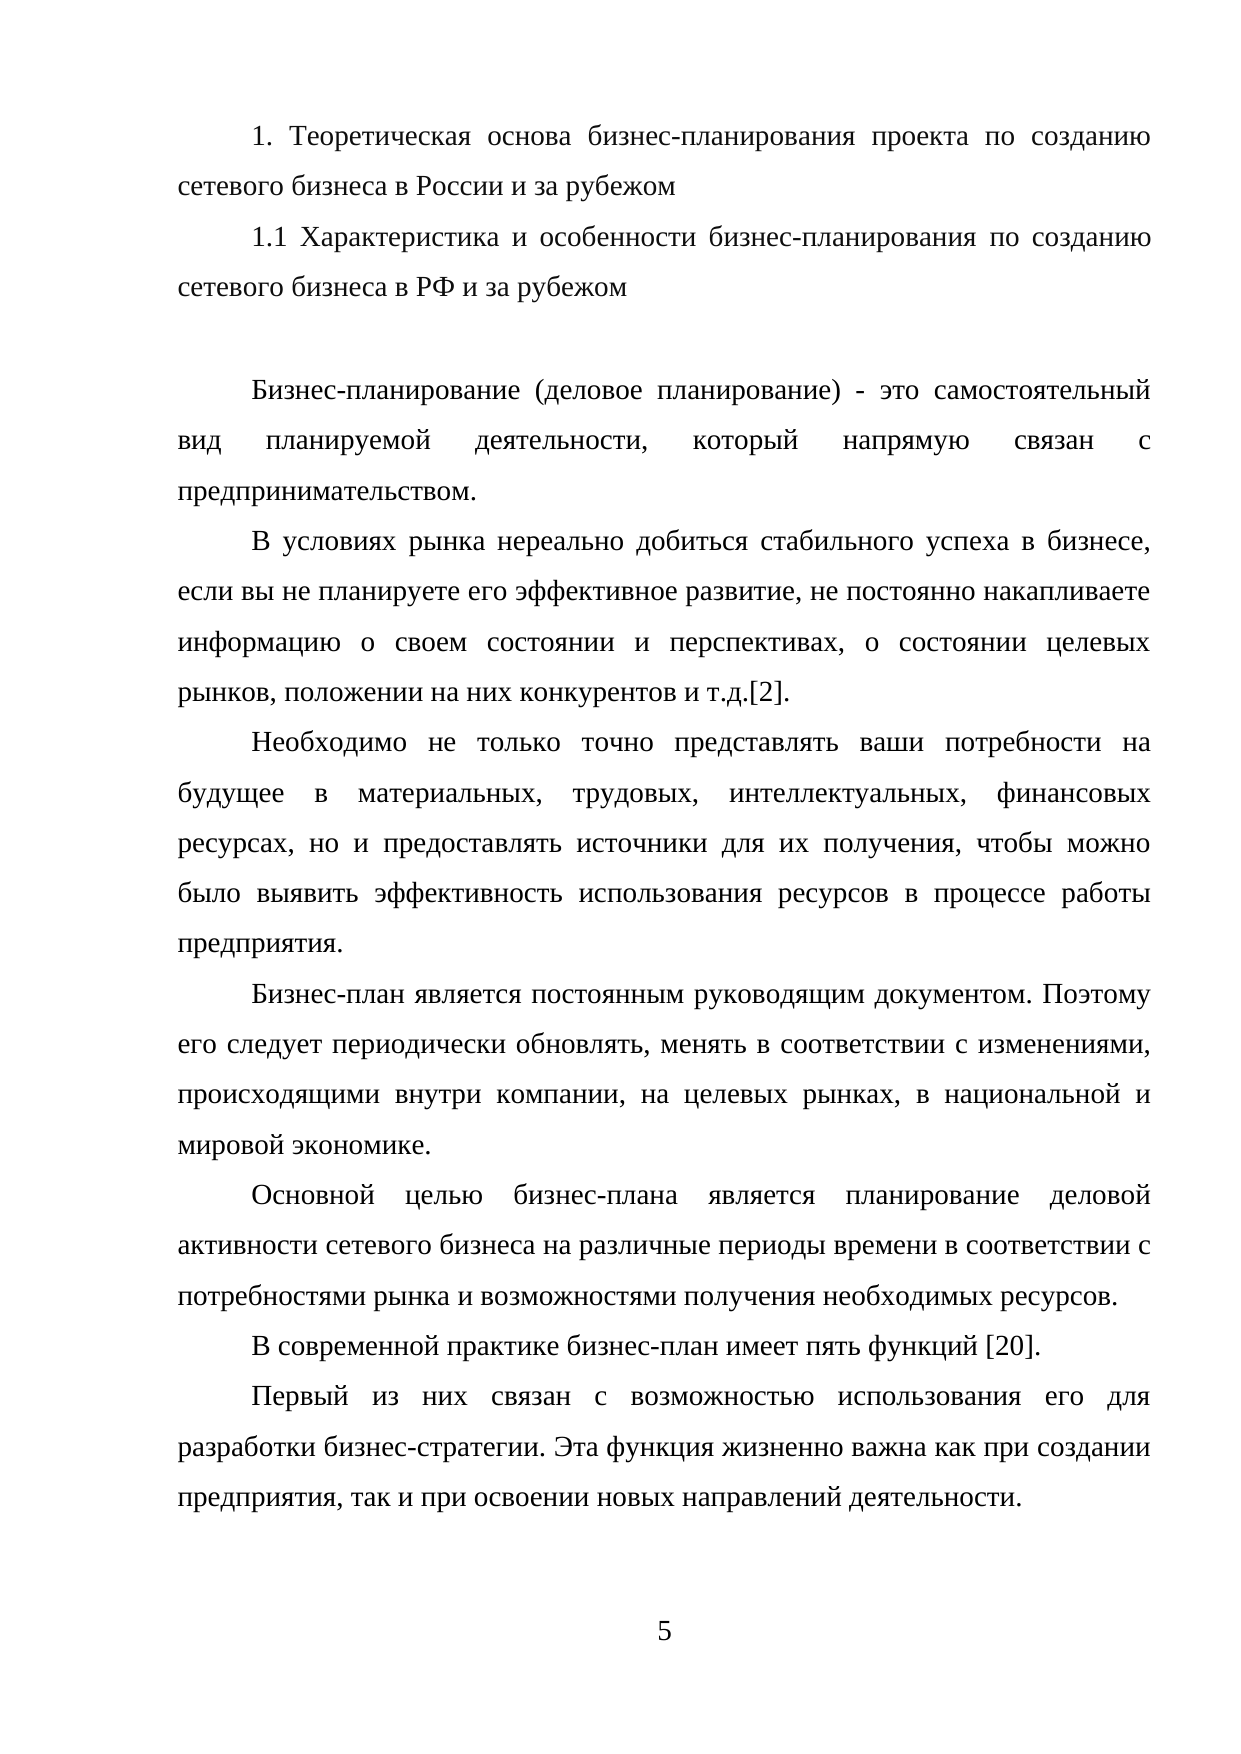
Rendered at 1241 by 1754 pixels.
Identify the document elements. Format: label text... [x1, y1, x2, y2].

text В условиях рынка нереально добиться стабильного успеха в бизнесе, если вы не планируете его эффективное развитие, не постоянно накапливаете информацию о своем состоянии и перспективах, о состоянии целевых рынков, положении на них конкурентов и т.д.[2]. [177, 523, 1152, 708]
subtitle 1.1 Характеристика и особенности бизнес-планирования по созданию сетевого бизнеса в РФ и за рубежом [177, 219, 1152, 303]
text Основной целью бизнес-плана является планирование деловой активности сетевого бизнеса на различные периоды времени в соответствии с потребностями рынка и возможностями получения необходимых ресурсов. [177, 1177, 1152, 1311]
text В современной практике бизнес-план имеет пять функций [20]. [177, 1328, 1152, 1362]
text Необходимо не только точно представлять ваши потребности на будущее в материальных, трудовых, интеллектуальных, финансовых ресурсах, но и предоставлять источники для их получения, чтобы можно было выявить эффективность использования ресурсов в процессе работы предприятия. [177, 724, 1152, 959]
subtitle 1. Теоретическая основа бизнес-планирования проекта по созданию сетевого бизнеса в России и за рубежом [177, 118, 1152, 202]
text Бизнес-план является постоянным руководящим документом. Поэтому его следует периодически обновлять, менять в соответствии с изменениями, происходящими внутри компании, на целевых рынках, в национальной и мировой экономике. [177, 976, 1152, 1160]
text Первый из них связан с возможностью использования его для разработки бизнес-стратегии. Эта функция жизненно важна как при создании предприятия, так и при освоении новых направлений деятельности. [177, 1378, 1152, 1513]
text Бизнес-планирование (деловое планирование) - это самостоятельный вид планируемой деятельности, который напрямую связан с предпринимательством. [177, 372, 1152, 506]
